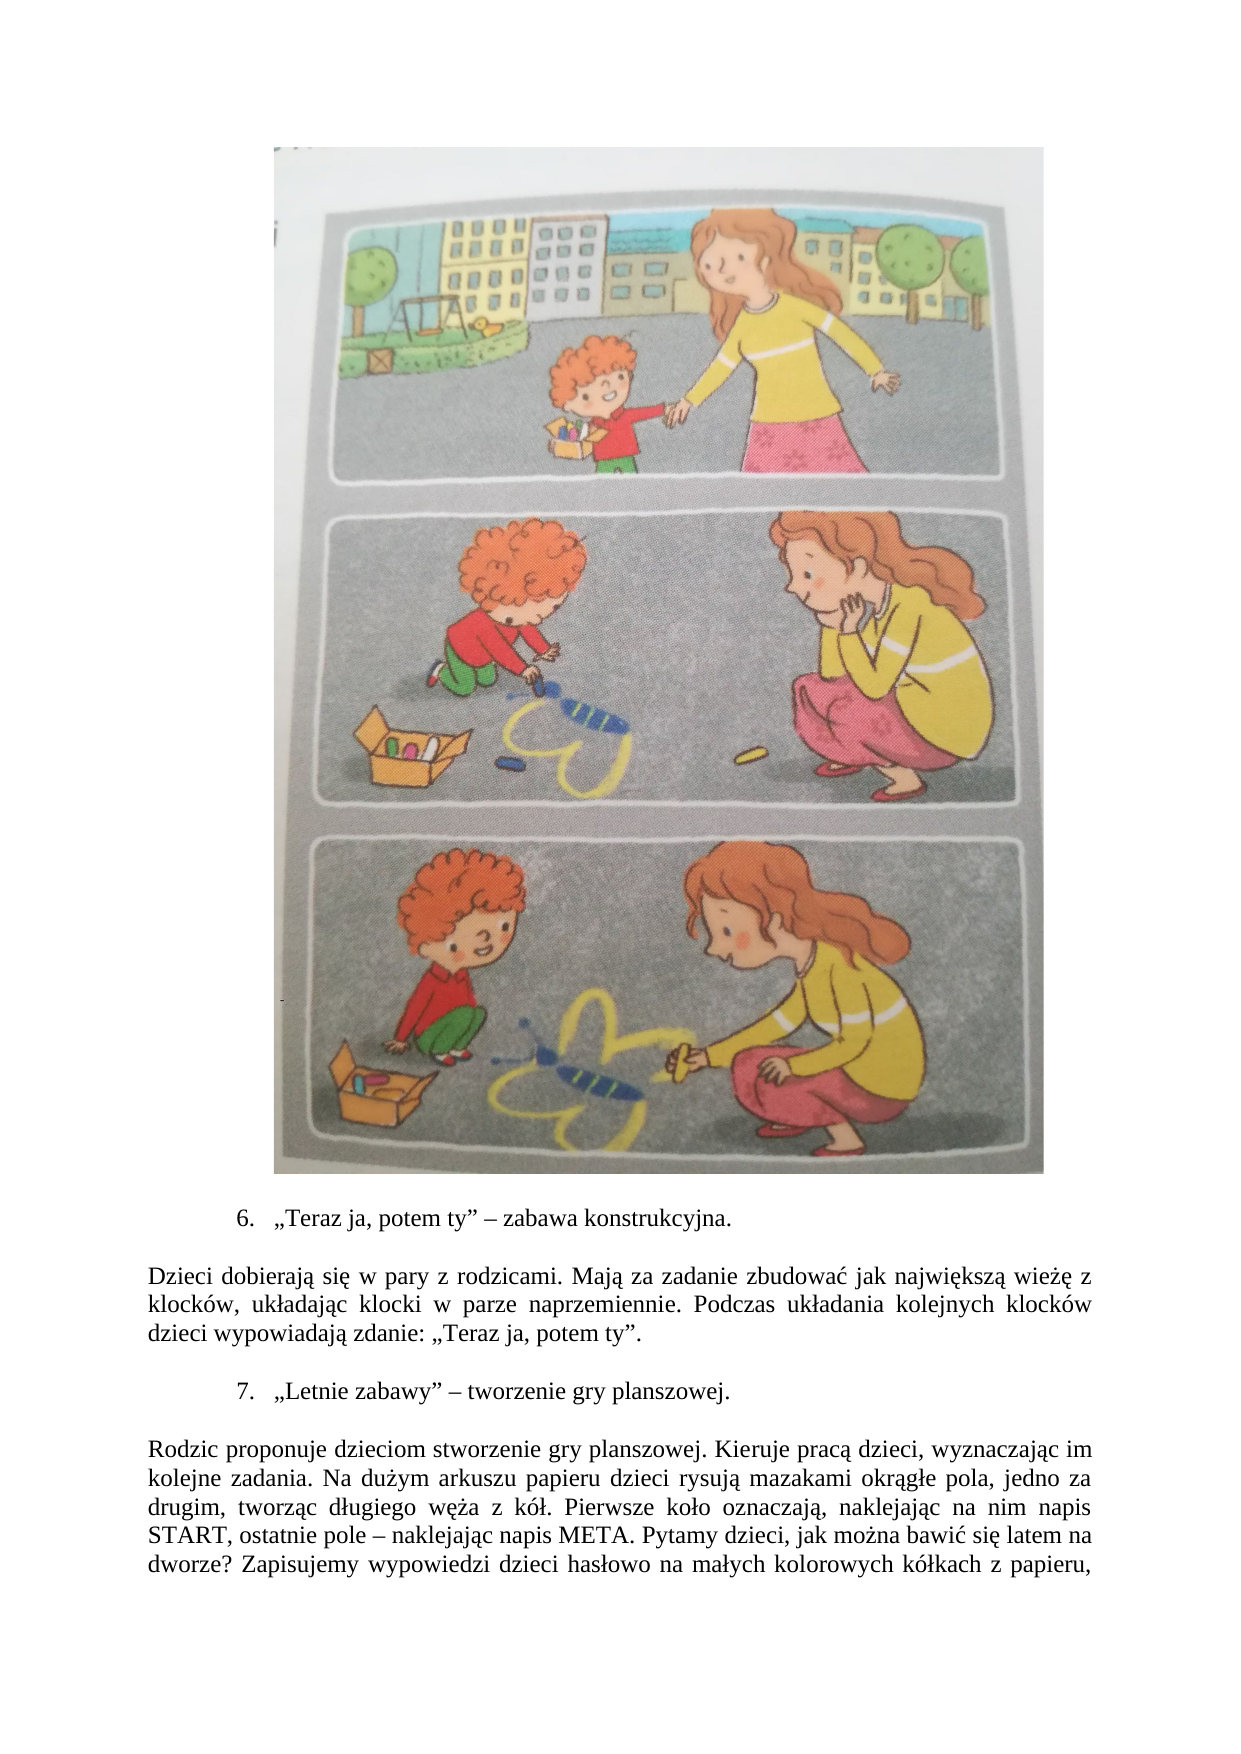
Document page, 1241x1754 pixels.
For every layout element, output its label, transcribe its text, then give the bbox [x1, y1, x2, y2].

list „Teraz ja, potem ty” – zabawa konstrukcyjna. [236, 1203, 1093, 1232]
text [148, 1434, 1093, 1578]
list „Letnie zabawy” – tworzenie gry planszowej. [236, 1376, 1093, 1405]
picture [273, 147, 1044, 1174]
text Dzieci dobierają się w pary z rodzicami. Mają za zadanie zbudować jak największą wieżę z klocków, układając klocki w parze naprzemiennie. Podczas układania kolejnych klocków dzieci wypowiadają zdanie: „Teraz ja, potem ty”. [148, 1261, 1093, 1347]
